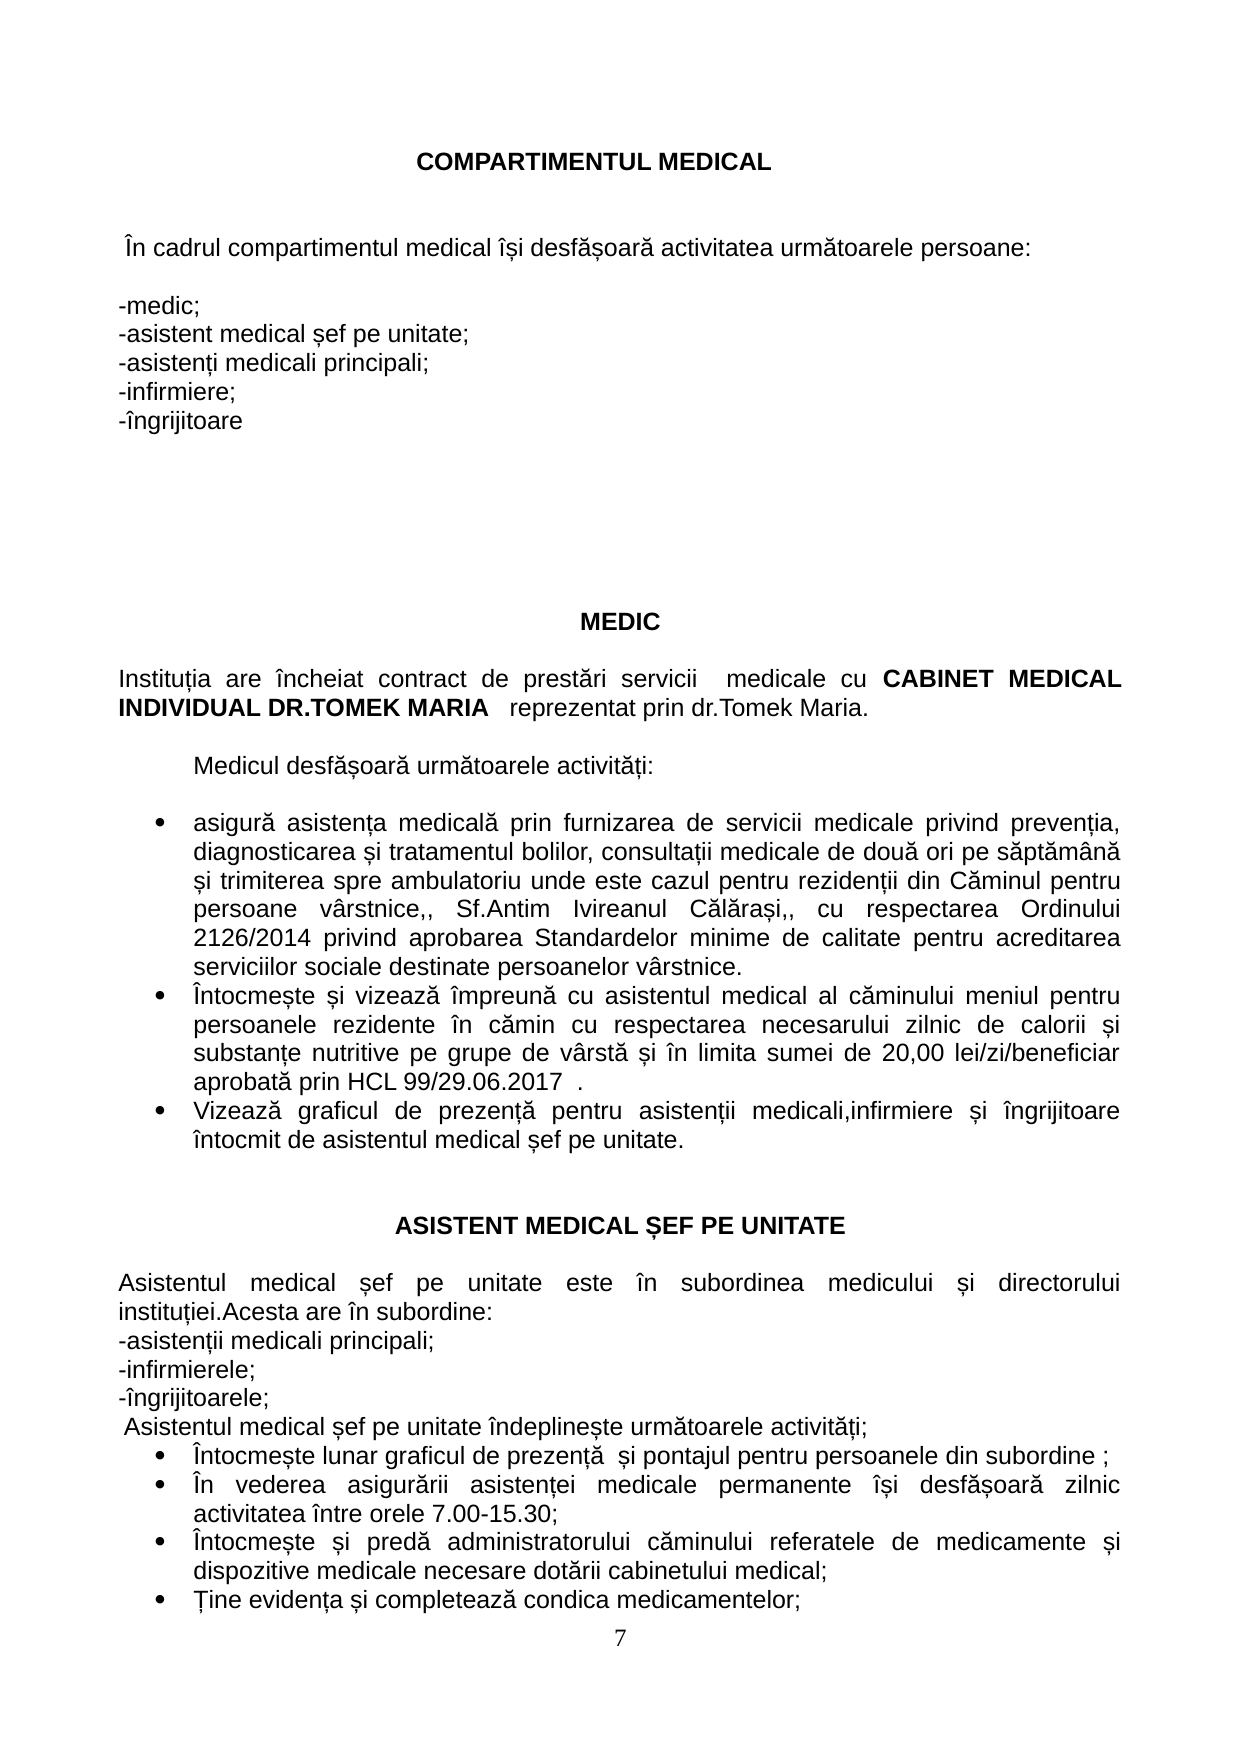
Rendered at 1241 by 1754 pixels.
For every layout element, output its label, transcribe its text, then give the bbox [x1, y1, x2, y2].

list Întocmește și vizează împreună cu asistentul medical al căminului meniul pentru persoanele rezidente în cămin cu respectarea necesarului zilnic de calorii și substanțe nutritive pe grupe de vârstă și în limita sumei de 20,00 lei/zi/beneficiar aprobată prin HCL 99/29.06.2017 . [156, 981, 1122, 1096]
list Întocmește și predă administratorului căminului referatele de medicamente și dispozitive medicale necesare dotării cabinetului medical; [156, 1527, 1122, 1585]
text În cadrul compartimentul medical își desfășoară activitatea următoarele persoane: [118, 233, 1122, 262]
text -îngrijitoarele; [118, 1383, 1122, 1412]
list Vizează graficul de prezență pentru asistenții medicali,infirmiere și îngrijitoare întocmit de asistentul medical șef pe unitate. [156, 1096, 1122, 1153]
list Ține evidența și completează condica medicamentelor; [156, 1585, 1122, 1614]
text Asistentul medical șef pe unitate îndeplinește următoarele activități; [118, 1412, 1122, 1441]
text -infirmiere; [118, 377, 1122, 406]
text ASISTENT MEDICAL ȘEF PE UNITATE [118, 1211, 1122, 1240]
list Medicul desfășoară următoarele activități: [193, 751, 1122, 779]
text -îngrijitoare [118, 406, 1122, 434]
text -medic; [118, 291, 1122, 319]
list În vederea asigurării asistenței medicale permanente își desfășoară zilnic activitatea între orele 7.00-15.30; [156, 1470, 1122, 1527]
text Instituția are încheiat contract de prestări servicii medicale cu CABINET MEDICAL INDIVIDUAL DR.TOMEK MARIA reprezentat prin dr.Tomek Maria. [118, 664, 1122, 722]
text Asistentul medical șef pe unitate este în subordinea medicului și directorului instituției.Acesta are în subordine: [118, 1268, 1122, 1326]
text COMPARTIMENTUL MEDICAL [118, 147, 1122, 176]
list asigură asistența medicală prin furnizarea de servicii medicale privind prevenția, diagnosticarea și tratamentul bolilor, consultații medicale de două ori pe săptămână și trimiterea spre ambulatoriu unde este cazul pentru rezidenții din Căminul pentru persoane vârstnice,, Sf.Antim Ivireanul Călărași,, cu respectarea Ordinului 2126/2014 privind aprobarea Standardelor minime de calitate pentru acreditarea serviciilor sociale destinate persoanelor vârstnice. [156, 808, 1122, 981]
text MEDIC [118, 607, 1122, 636]
text -asistenții medicali principali; [118, 1326, 1122, 1355]
list Întocmește lunar graficul de prezență și pontajul pentru persoanele din subordine ; [156, 1441, 1122, 1470]
text -infirmierele; [118, 1355, 1122, 1383]
text -asistent medical șef pe unitate; [118, 319, 1122, 348]
text -asistenți medicali principali; [118, 348, 1122, 377]
